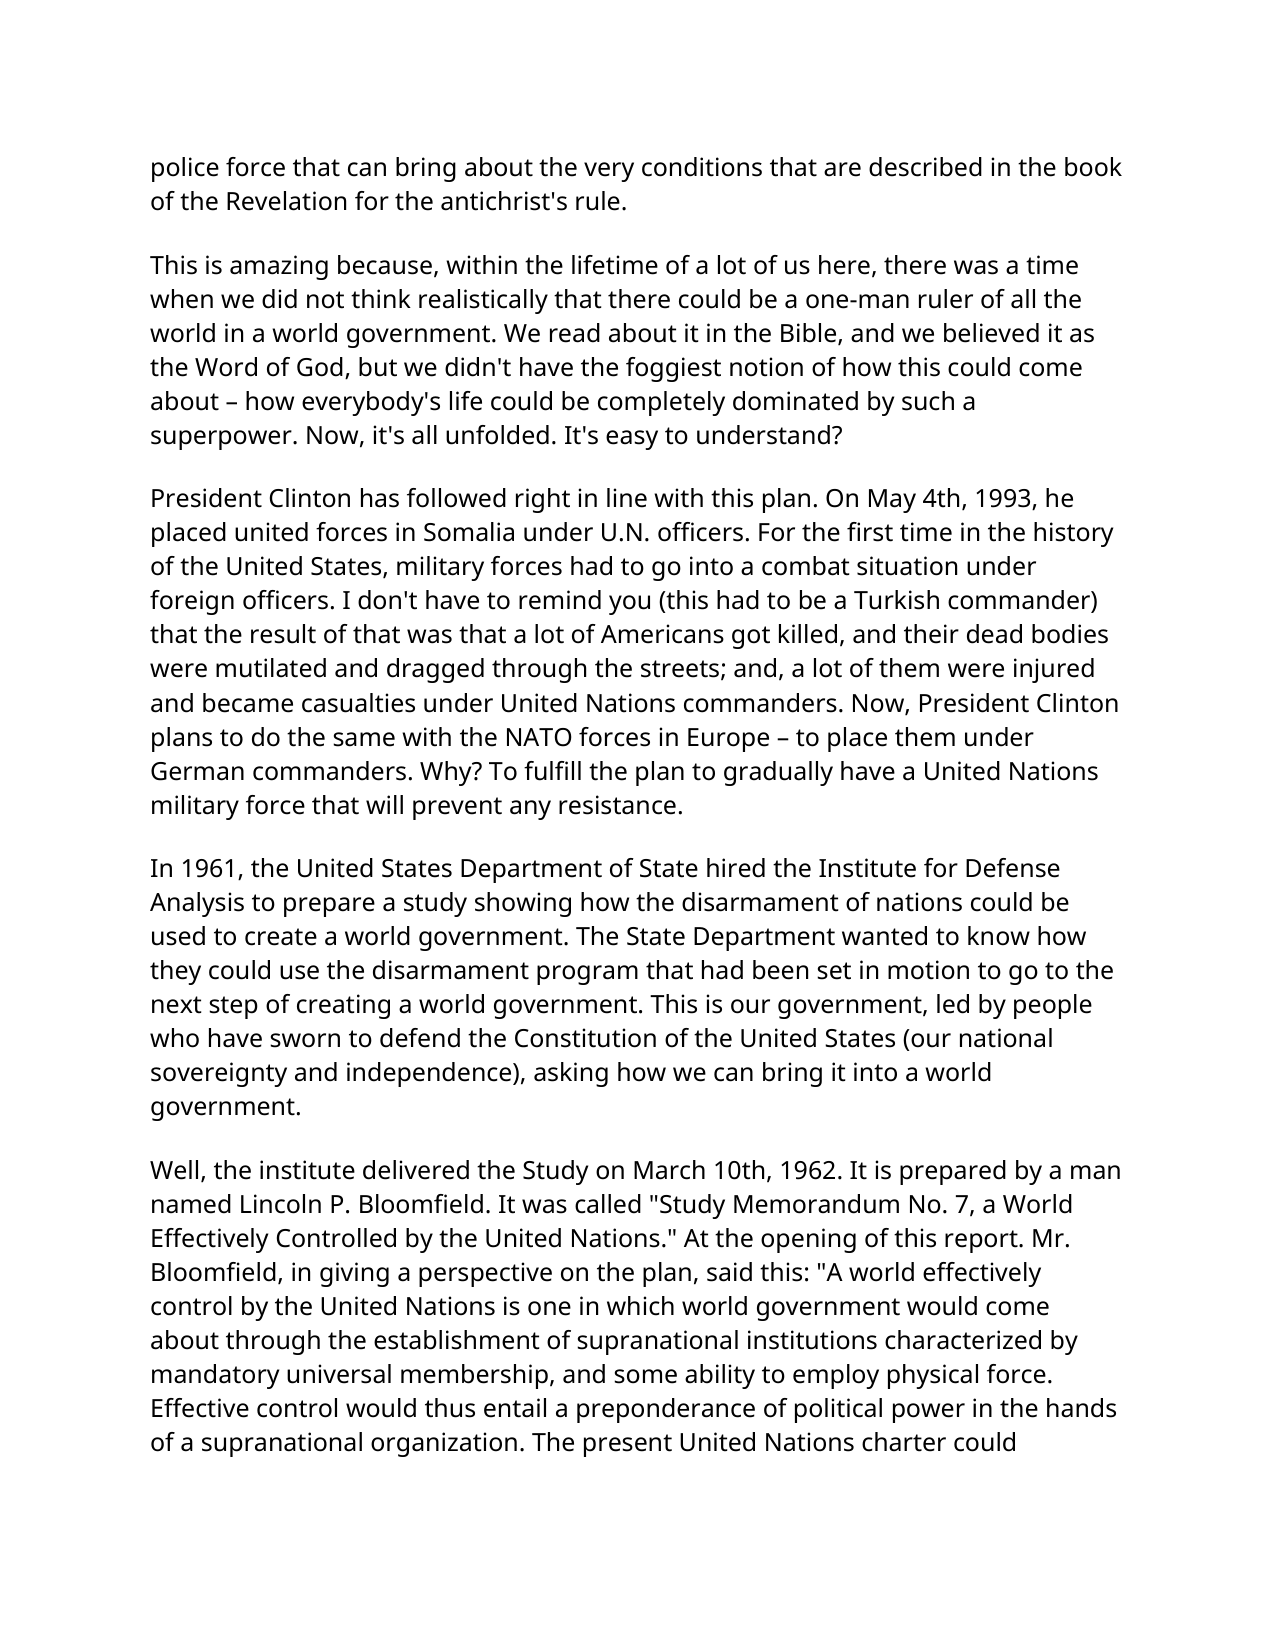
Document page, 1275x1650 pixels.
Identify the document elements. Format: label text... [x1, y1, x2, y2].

text This is amazing because, within the lifetime of a lot of us here, there was a time when we did not think realistically that there could be a one-man ruler of all the world in a world government. We read about it in the Bible, and we believed it as the Word of God, but we didn't have the foggiest notion of how this could come about – how everybody's life could be completely dominated by such a superpower. Now, it's all unfolded. It's easy to understand? [150, 247, 1125, 452]
text In 1961, the United States Department of State hired the Institute for Defense Analysis to prepare a study showing how the disarmament of nations could be used to create a world government. The State Department wanted to know how they could use the disarmament program that had been set in motion to go to the next step of creating a world government. This is our government, led by people who have sworn to defend the Constitution of the United States (our national sovereignty and independence), asking how we can bring it into a world government. [150, 851, 1125, 1123]
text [150, 150, 1125, 218]
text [150, 1152, 1125, 1459]
text President Clinton has followed right in line with this plan. On May 4th, 1993, he placed united forces in Somalia under U.N. officers. For the first time in the history of the United States, military forces had to go into a combat situation under foreign officers. I don't have to remind you (this had to be a Turkish commander) that the result of that was that a lot of Americans got killed, and their dead bodies were mutilated and dragged through the streets; and, a lot of them were injured and became casualties under United Nations commanders. Now, President Clinton plans to do the same with the NATO forces in Europe – to place them under German commanders. Why? To fulfill the plan to gradually have a United Nations military force that will prevent any resistance. [150, 481, 1125, 821]
